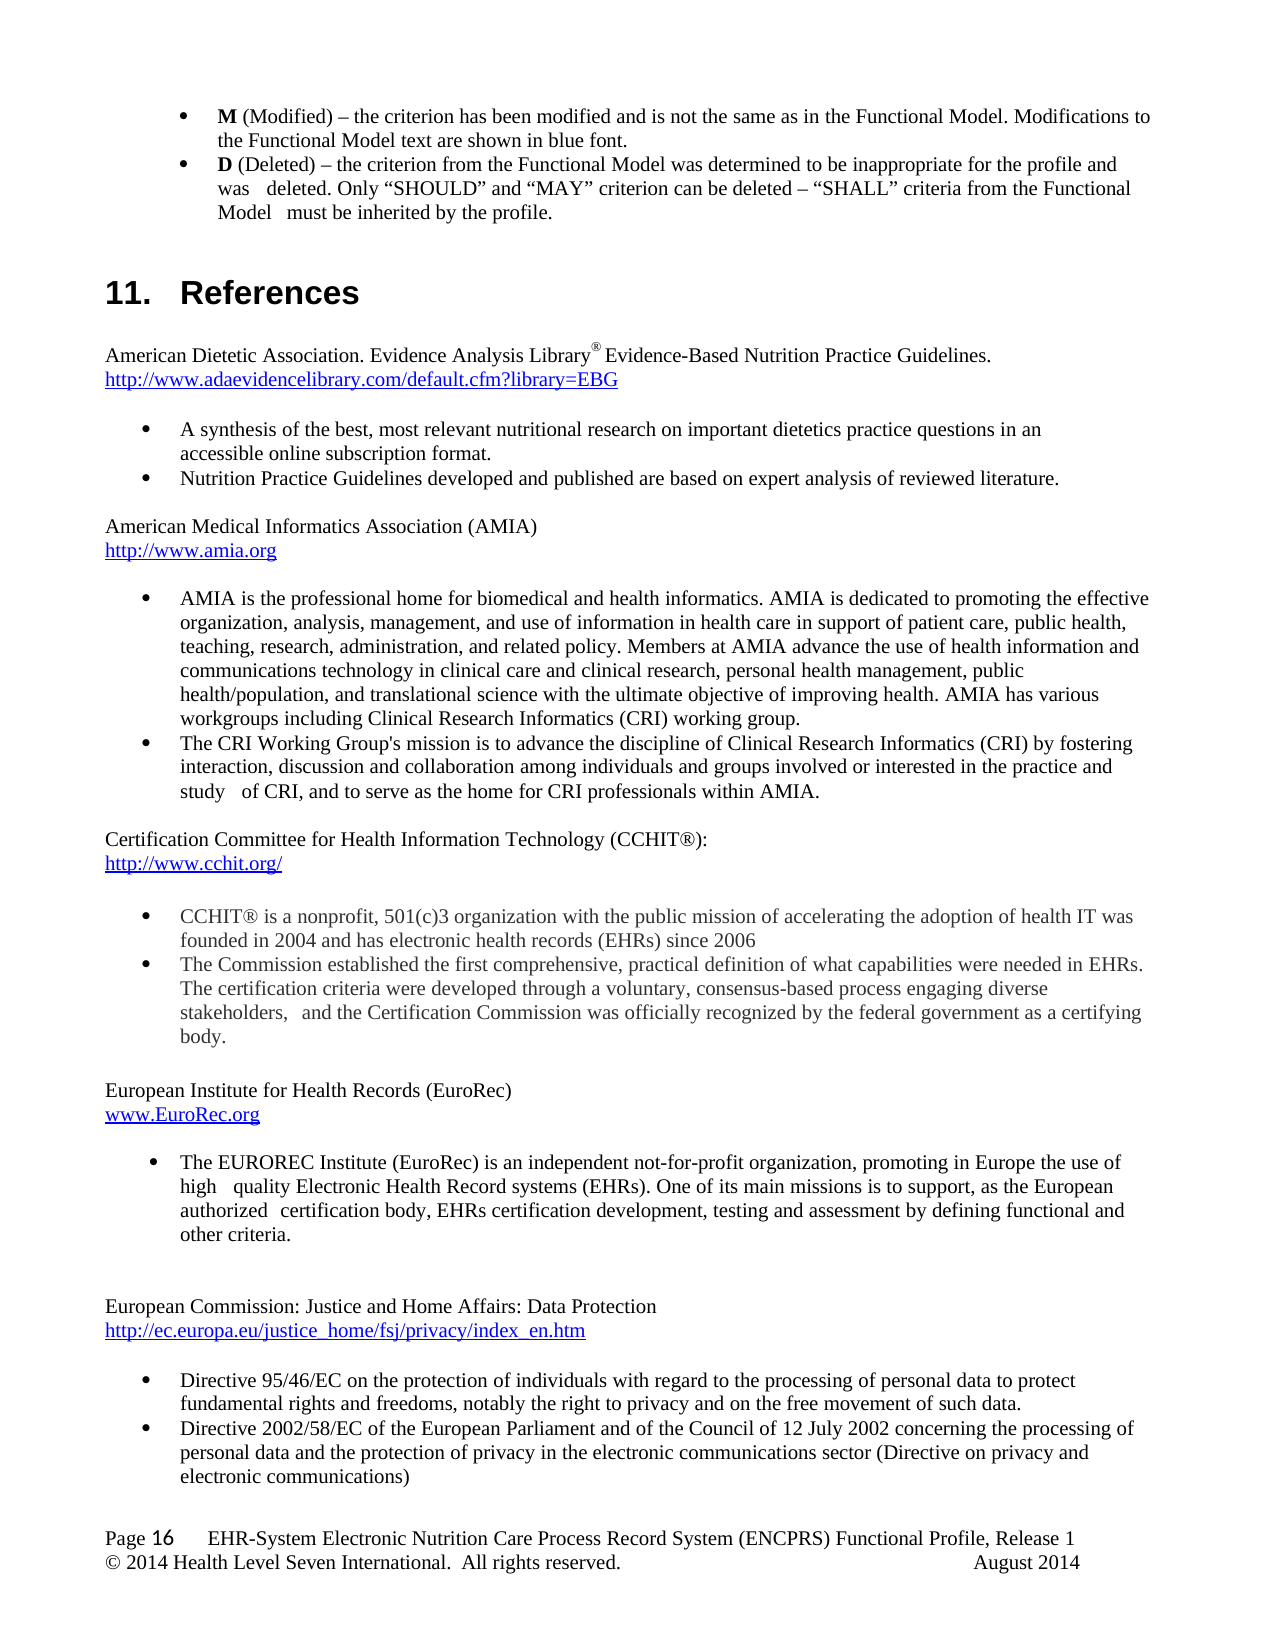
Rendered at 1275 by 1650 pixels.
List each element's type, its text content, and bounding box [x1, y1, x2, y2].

subtitle Directive 95/46/EC on the protection of individuals with regard to the processing of personal data to protect fundamental rights and freedoms, notably the right to privacy and on the free movement of such data. [142, 1368, 1080, 1416]
subtitle AMIA is the professional home for biomedical and health informatics. AMIA is dedicated to promoting the effective organization, analysis, management, and use of information in health care in support of patient care, public health, teaching, research, administration, and related policy. Members at AMIA advance the use of health information and communications technology in clinical care and clinical research, personal health management, public health/population, and translational science with the ultimate objective of improving health. AMIA has various workgroups including Clinical Research Informatics (CRI) working group. [142, 586, 1153, 730]
subtitle Directive 2002/58/EC of the European Parliament and of the Council of 12 July 2002 concerning the processing of personal data and the protection of privacy in the electronic communications sector (Directive on privacy and electronic communications) [142, 1416, 1138, 1488]
subtitle CCHIT® is a nonprofit, 501(c)3 organization with the public mission of accelerating the adoption of health IT was founded in 2004 and has electronic health records (EHRs) since 2006 [142, 904, 1138, 952]
subtitle The EUROREC Institute (EuroRec) is an independent not-for-profit organization, promoting in Europe the use of high quality Electronic Health Record systems (EHRs). One of its main missions is to support, as the European authorized certification body, EHRs certification development, testing and assessment by defining functional and other criteria. [150, 1150, 1160, 1246]
subtitle A synthesis of the best, most relevant nutritional research on important dietetics practice questions in an accessible online subscription format. [142, 417, 1047, 465]
subtitle M (Modified) – the criterion has been modified and is not the same as in the Functional Model. Modifications to the Functional Model text are shown in blue font. [180, 104, 1153, 152]
subtitle The CRI Working Group's mission is to advance the discipline of Clinical Research Informatics (CRI) by fostering interaction, discussion and collaboration among individuals and groups involved or interested in the practice and study of CRI, and to serve as the home for CRI professionals within AMIA. [142, 730, 1160, 803]
subtitle European Commission: Justice and Home Affairs: Data Protection http://ec.europa.eu/justice_home/fsj/privacy/index_en.htm [105, 1294, 1130, 1342]
subtitle European Institute for Health Records (EuroRec) www.EuroRec.org [105, 1077, 661, 1126]
subtitle American Dietetic Association. Evidence Analysis Library® Evidence-Based Nutrition Practice Guidelines. http://www.adaevidencelibrary.com/default.cfm?library=EBG [105, 339, 1130, 391]
subtitle The Commission established the first comprehensive, practical definition of what capabilities were needed in EHRs. The certification criteria were developed through a voluntary, consensus-based process engaging diverse stakeholders, and the Certification Commission was officially recognized by the federal government as a certifying body. [142, 952, 1160, 1048]
subtitle References [105, 273, 1181, 312]
subtitle Nutrition Practice Guidelines developed and published are based on expert analysis of reviewed literature. [142, 465, 1181, 490]
subtitle Certification Committee for Health Information Technology (CCHIT®): http://www.cchit.org/ [105, 826, 878, 874]
subtitle American Medical Informatics Association (AMIA) http://www.amia.org [105, 514, 661, 562]
subtitle D (Deleted) – the criterion from the Functional Model was determined to be inappropriate for the profile and was deleted. Only “SHOULD” and “MAY” criterion can be deleted – “SHALL” criteria from the Functional Model must be inherited by the profile. [180, 152, 1153, 224]
